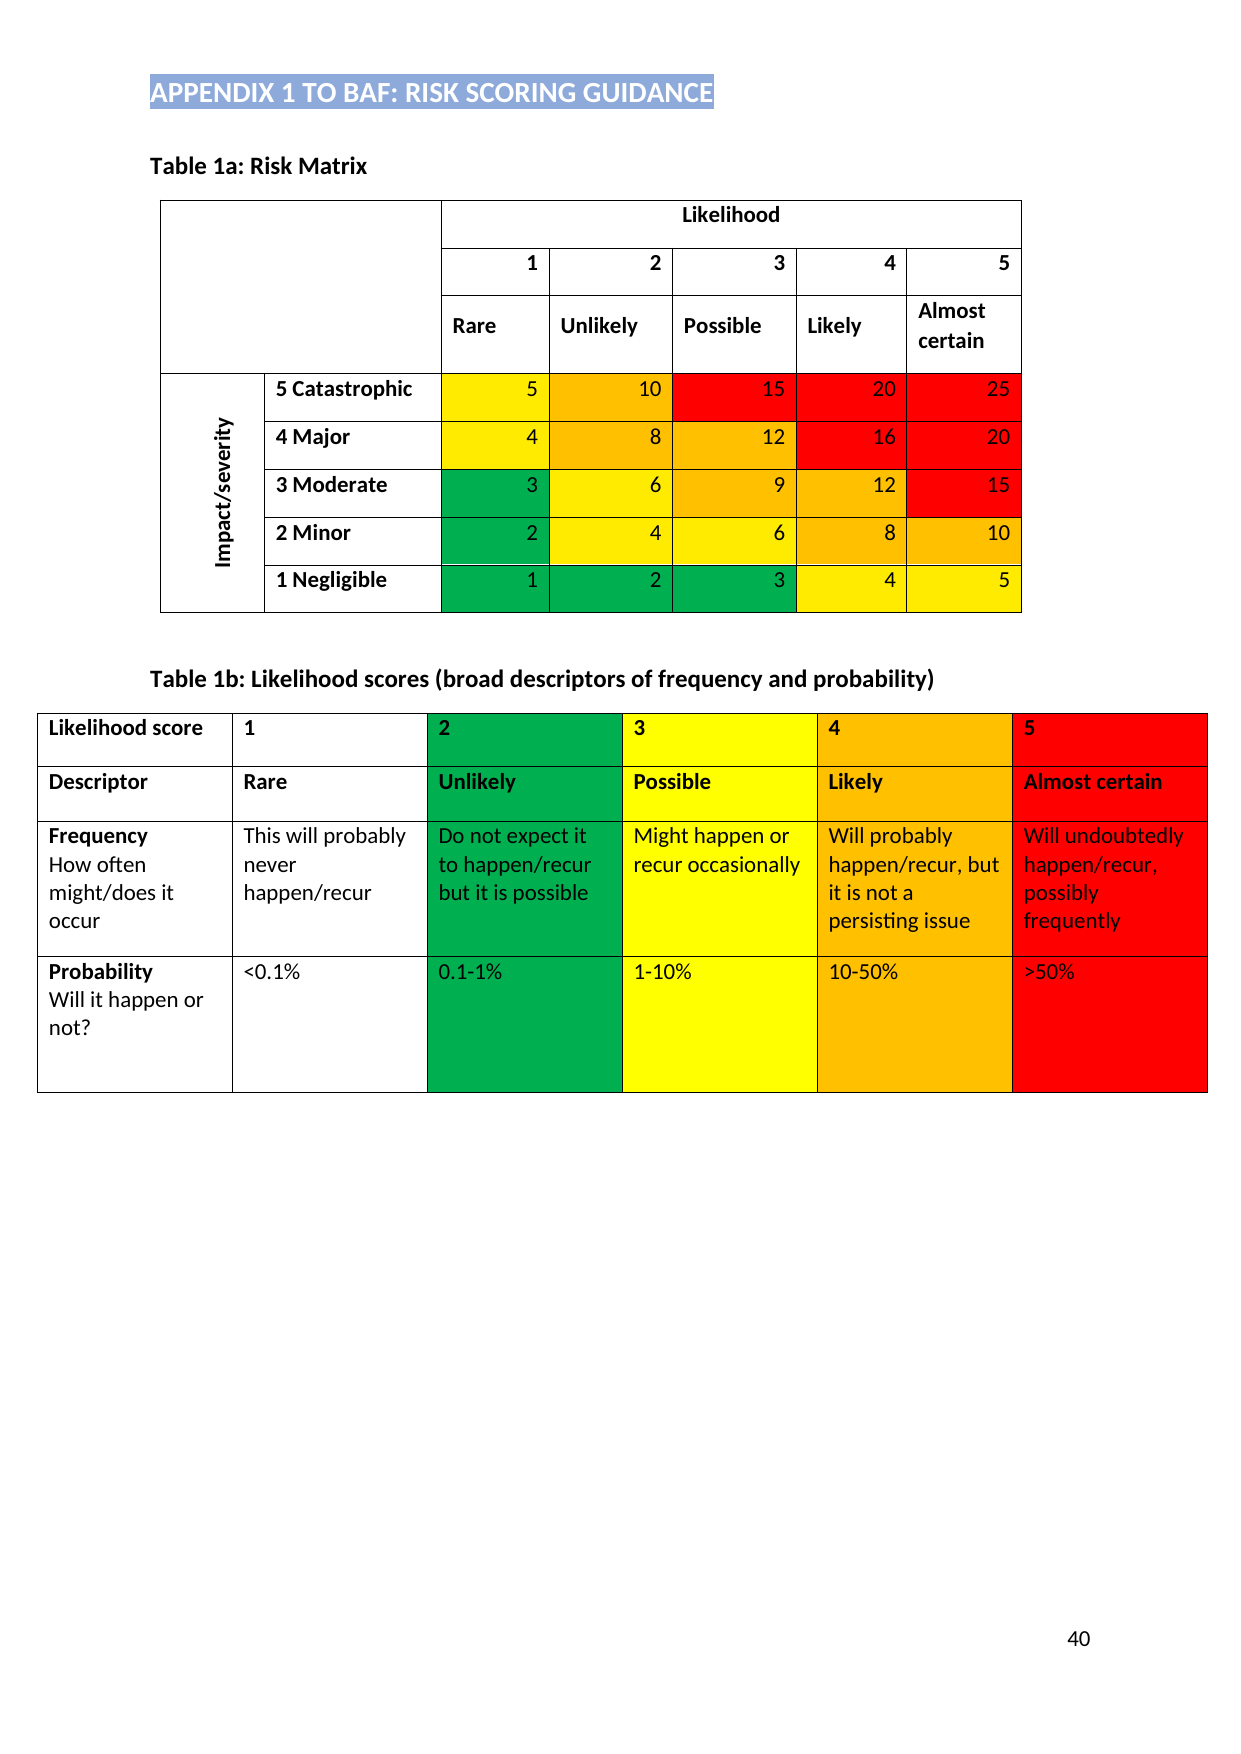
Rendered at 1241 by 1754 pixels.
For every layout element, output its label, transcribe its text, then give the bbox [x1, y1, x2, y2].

table_cell Descriptor [38, 767, 232, 821]
table_cell Rare [442, 296, 549, 373]
table_cell Rare [233, 767, 427, 821]
table_cell 16 [797, 422, 906, 469]
table_cell 12 [797, 470, 906, 517]
table_cell Almost certain [1013, 767, 1207, 821]
table_cell 10 [550, 374, 672, 421]
table_cell Possible [673, 296, 796, 373]
text Table 1a: Risk Matrix [150, 150, 1090, 181]
table_header 1 [233, 714, 427, 766]
table_cell Impact/severity [161, 374, 264, 612]
table_cell Almost certain [907, 296, 1021, 373]
table_header Likelihood score [38, 714, 232, 766]
table_cell 15 [673, 374, 796, 421]
table_cell 4 Major [265, 422, 441, 469]
text Table 1b: Likelihood scores (broad descriptors of frequency and probability) [150, 663, 1090, 693]
table_cell 20 [797, 374, 906, 421]
table_header Likelihood [442, 201, 1021, 247]
table_cell Will undoubtedly happen/recur, possibly frequently [1013, 822, 1207, 956]
table_cell 5 [907, 566, 1021, 612]
table_cell 2 [442, 518, 549, 564]
table_cell 2 [550, 249, 672, 295]
table_cell Frequency How often might/does it occur [38, 822, 232, 956]
table_cell Likely [797, 296, 906, 373]
table_cell Possible [623, 767, 817, 821]
table_cell 4 [797, 566, 906, 612]
table_cell 5 Catastrophic [265, 374, 441, 421]
table_cell 12 [673, 422, 796, 469]
table_cell >50% [1013, 957, 1207, 1092]
table_cell 9 [673, 470, 796, 517]
table_cell 4 [550, 518, 672, 564]
table_cell 5 [907, 249, 1021, 295]
table_cell 3 [442, 470, 549, 517]
table_cell 2 Minor [265, 518, 441, 564]
table_cell 2 [550, 566, 672, 612]
table_cell 3 [673, 566, 796, 612]
table_cell 5 [442, 374, 549, 421]
table_cell This will probably never happen/recur [233, 822, 427, 956]
table_cell 15 [907, 470, 1021, 517]
table_cell 1 [442, 249, 549, 295]
table_cell 1 Negligible [265, 566, 441, 612]
table_cell 10-50% [818, 957, 1012, 1092]
table_cell <0.1% [233, 957, 427, 1092]
table_cell 4 [797, 249, 906, 295]
table_cell 3 Moderate [265, 470, 441, 517]
table_cell Probability Will it happen or not? [38, 957, 232, 1092]
table_cell 6 [550, 470, 672, 517]
table_cell Will probably happen/recur, but it is not a persisting issue [818, 822, 1012, 956]
table_header [161, 201, 441, 373]
table_cell 3 [673, 249, 796, 295]
table_cell 0.1-1% [428, 957, 622, 1092]
table_cell Might happen or recur occasionally [623, 822, 817, 956]
table_cell 20 [907, 422, 1021, 469]
table_header 5 [1013, 714, 1207, 766]
table_cell 10 [907, 518, 1021, 564]
table_header 2 [428, 714, 622, 766]
table_header 4 [818, 714, 1012, 766]
table_cell Do not expect it to happen/recur but it is possible [428, 822, 622, 956]
table_cell Unlikely [428, 767, 622, 821]
table_cell 8 [797, 518, 906, 564]
table_cell 1-10% [623, 957, 817, 1092]
table_cell 6 [673, 518, 796, 564]
table_header 3 [623, 714, 817, 766]
table_cell 4 [442, 422, 549, 469]
table_cell Unlikely [550, 296, 672, 373]
table_cell 25 [907, 374, 1021, 421]
table_cell Likely [818, 767, 1012, 821]
table_cell 8 [550, 422, 672, 469]
table_cell 1 [442, 566, 549, 612]
